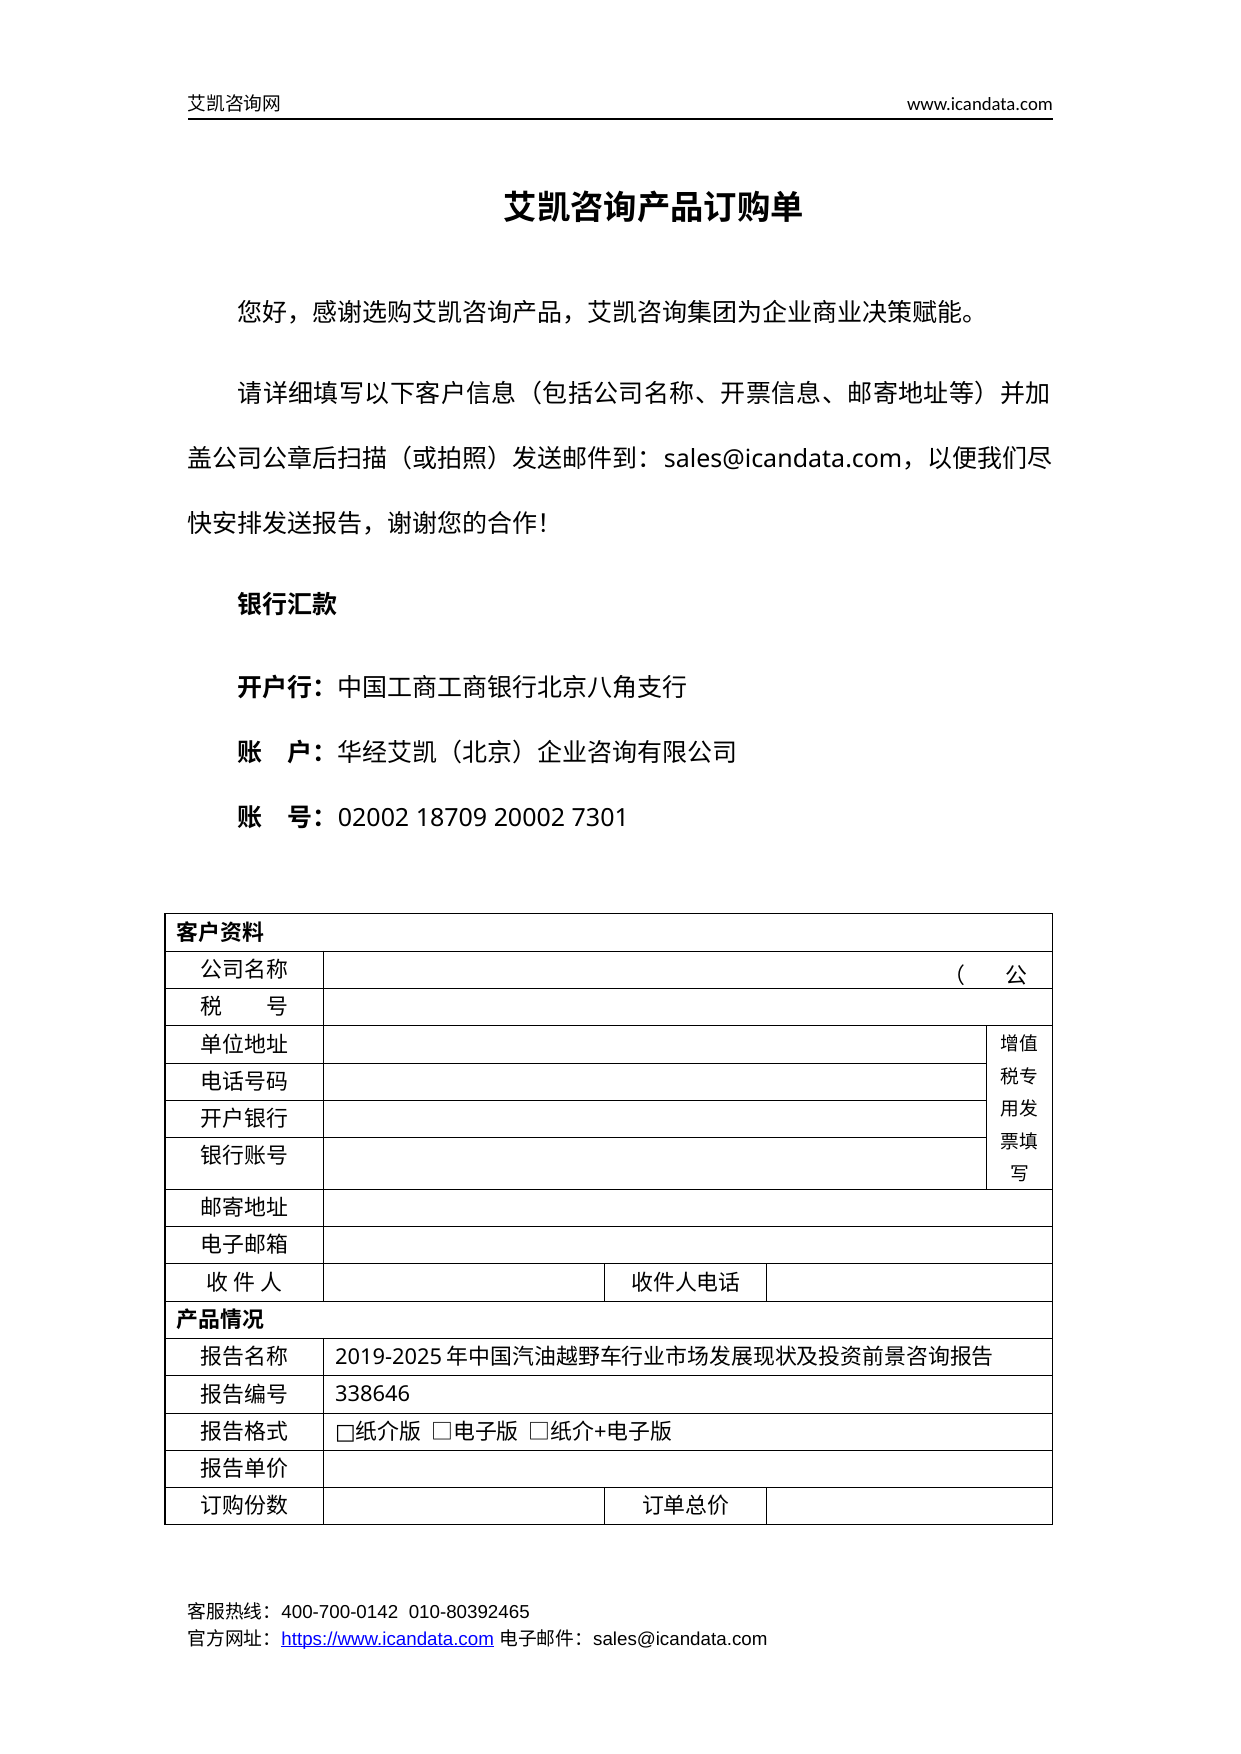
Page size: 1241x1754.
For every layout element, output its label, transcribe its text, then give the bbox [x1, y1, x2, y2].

table_cell 报告名称 [166, 1339, 323, 1375]
table_cell 订单总价 [605, 1488, 766, 1524]
table_cell 公司名称 [166, 952, 323, 988]
text 您好，感谢选购艾凯咨询产品，艾凯咨询集团为企业商业决策赋能。 [187, 278, 1053, 343]
table_cell 产品情况 [166, 1302, 1052, 1338]
table_cell 收 件 人 [166, 1264, 323, 1301]
table_cell [324, 1264, 604, 1301]
table_cell [767, 1488, 1052, 1524]
table_cell 报告格式 [166, 1414, 323, 1450]
table_cell [324, 952, 1052, 988]
table_cell [324, 1190, 1052, 1226]
table_header 客户资料 [166, 914, 1052, 951]
table_cell [324, 1488, 604, 1524]
table_cell 2019-2025年中国汽油越野车行业市场发展现状及投资前景咨询报告 [324, 1339, 1052, 1375]
table_cell 银行账号 [166, 1138, 323, 1189]
table_cell 电话号码 [166, 1064, 323, 1100]
table_cell [324, 1101, 986, 1137]
text 账 号：02002 18709 20002 7301 [187, 783, 1053, 848]
table_cell 增值税专用发票填写 [987, 1026, 1052, 1189]
table_cell [324, 989, 1052, 1025]
table_cell [767, 1264, 1052, 1301]
table_cell [324, 1451, 1052, 1487]
text 开户行：中国工商工商银行北京八角支行 [187, 653, 1053, 718]
text 艾凯咨询产品订购单 [187, 172, 1053, 237]
table_cell 收件人电话 [605, 1264, 766, 1301]
table_cell □纸介版 □电子版 □纸介+电子版 [324, 1414, 1052, 1450]
table_cell 邮寄地址 [166, 1190, 323, 1226]
table_cell 订购份数 [166, 1488, 323, 1524]
table_cell 单位地址 [166, 1026, 323, 1062]
table_cell 报告编号 [166, 1376, 323, 1412]
table_cell [324, 1138, 986, 1189]
table_cell 开户银行 [166, 1101, 323, 1137]
text 账 户：华经艾凯（北京）企业咨询有限公司 [187, 718, 1053, 783]
table_cell [324, 1227, 1052, 1263]
text 请详细填写以下客户信息（包括公司名称、开票信息、邮寄地址等）并加盖公司公章后扫描（或拍照）发送邮件到：sales@icandata.com，以便我们尽快安排发送报告，谢谢您的合作！ [187, 359, 1053, 554]
table_cell [324, 1026, 986, 1062]
table_cell 报告单价 [166, 1451, 323, 1487]
table_cell [324, 1064, 986, 1100]
text 银行汇款 [187, 570, 1053, 635]
table_cell 338646 [324, 1376, 1052, 1412]
table_cell 电子邮箱 [166, 1227, 323, 1263]
table_cell 税 号 [166, 989, 323, 1025]
